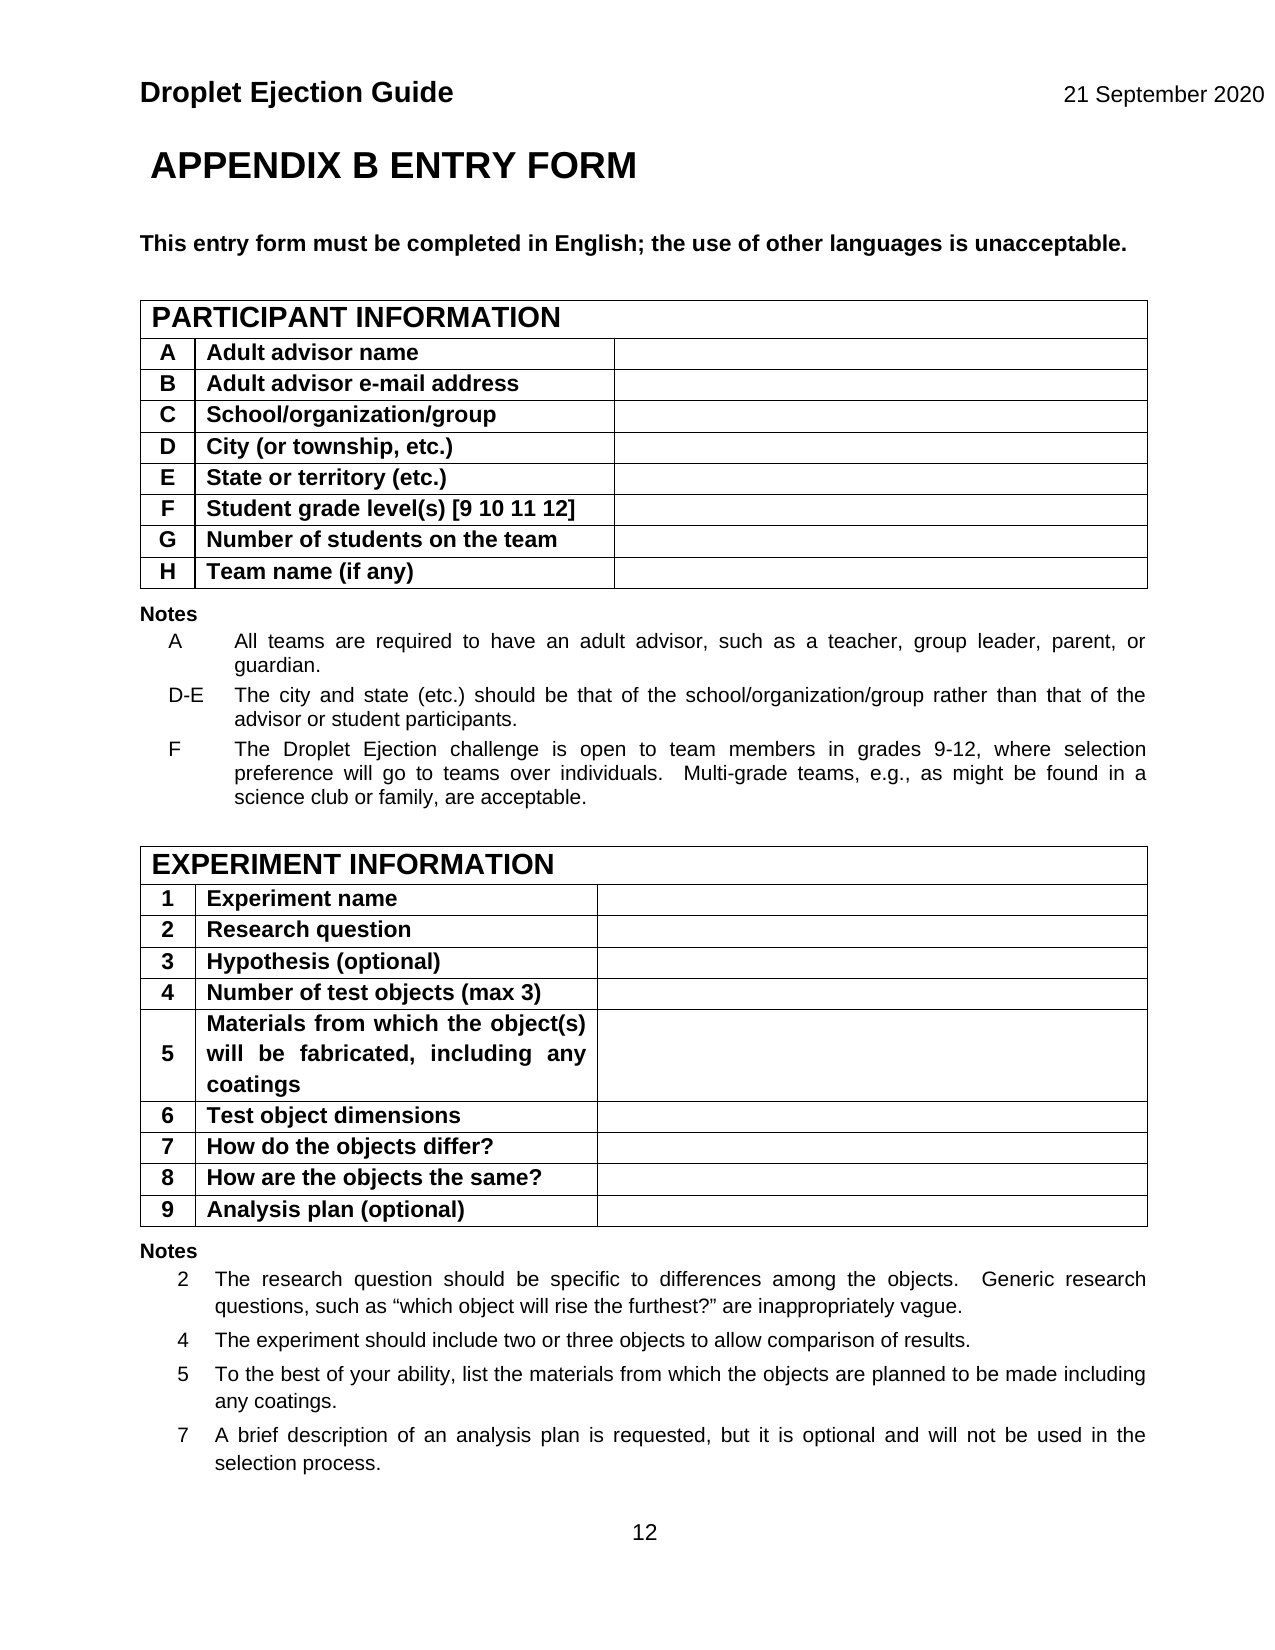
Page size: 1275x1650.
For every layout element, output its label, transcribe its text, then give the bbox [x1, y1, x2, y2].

table_cell 3 [141, 948, 195, 978]
table_cell 8 [141, 1164, 195, 1194]
table_cell G [141, 526, 194, 557]
table_cell Test object dimensions [196, 1102, 597, 1132]
table_cell Adult advisor e-mail address [196, 370, 614, 400]
table_cell [615, 433, 1147, 463]
table_cell 5 [141, 1010, 195, 1101]
table_cell City (or township, etc.) [196, 433, 614, 463]
table_cell Student grade level(s) [9 10 11 12] [196, 495, 614, 525]
list To the best of your ability, list the materials from which the objects are planned to be made including any coatings. [177, 1362, 1148, 1413]
table_cell Research question [196, 916, 597, 947]
table_cell Number of test objects (max 3) [196, 979, 597, 1009]
text A All teams are required to have an adult advisor, such as a teacher, group leader, parent, or guardian. [168, 629, 1148, 677]
table_cell [598, 885, 1147, 915]
table_cell [615, 401, 1147, 432]
text This entry form must be completed in English; the use of other languages is unacceptable. [139, 230, 1148, 256]
table_cell Number of students on the team [196, 526, 614, 557]
table_cell [615, 464, 1147, 494]
table_cell [615, 495, 1147, 525]
list The research question should be specific to differences among the objects. Generic research questions, such as “which object will rise the furthest?” are inappropriately vague. [177, 1267, 1148, 1318]
table_cell 7 [141, 1133, 195, 1163]
table_cell Team name (if any) [196, 558, 614, 588]
table_cell [598, 1196, 1147, 1226]
table_cell [615, 339, 1147, 369]
table_cell 2 [141, 916, 195, 947]
table_cell [598, 916, 1147, 947]
table_header EXPERIMENT INFORMATION [141, 847, 1147, 884]
text Notes [139, 1239, 1148, 1263]
table_cell F [141, 495, 194, 525]
table_cell D [141, 433, 194, 463]
table_header PARTICIPANT INFORMATION [141, 301, 1147, 338]
table_cell C [141, 401, 194, 432]
table_cell 4 [141, 979, 195, 1009]
table_cell Materials from which the object(s) will be fabricated, including any coatings [196, 1010, 597, 1101]
table_cell [598, 1010, 1147, 1101]
table_cell Analysis plan (optional) [196, 1196, 597, 1226]
text Notes [139, 601, 1148, 625]
subtitle APPENDIX B ENTRY FORM [150, 144, 1148, 187]
table_cell [598, 948, 1147, 978]
table_cell 9 [141, 1196, 195, 1226]
table_cell Experiment name [196, 885, 597, 915]
table_cell Adult advisor name [196, 339, 614, 369]
table_cell How are the objects the same? [196, 1164, 597, 1194]
text D-E The city and state (etc.) should be that of the school/organization/group rather than that of the advisor or student participants. [168, 683, 1148, 731]
table_cell [598, 979, 1147, 1009]
table_cell State or territory (etc.) [196, 464, 614, 494]
table_cell H [141, 558, 194, 588]
table_cell B [141, 370, 194, 400]
table_cell How do the objects differ? [196, 1133, 597, 1163]
table_cell 1 [141, 885, 195, 915]
table_cell School/organization/group [196, 401, 614, 432]
table_cell Hypothesis (optional) [196, 948, 597, 978]
table_cell [598, 1164, 1147, 1194]
table_cell [615, 526, 1147, 557]
list The experiment should include two or three objects to allow comparison of results. [177, 1328, 1148, 1352]
table_cell [615, 370, 1147, 400]
table_cell [598, 1102, 1147, 1132]
table_cell [615, 558, 1147, 588]
text F The Droplet Ejection challenge is open to team members in grades 9-12, where selection preference will go to teams over individuals. Multi-grade teams, e.g., as might be found in a science club or family, are acceptable. [168, 737, 1148, 809]
list A brief description of an analysis plan is requested, but it is optional and will not be used in the selection process. [177, 1423, 1148, 1474]
table_cell 6 [141, 1102, 195, 1132]
table_cell E [141, 464, 194, 494]
table_cell A [141, 339, 194, 369]
table_cell [598, 1133, 1147, 1163]
